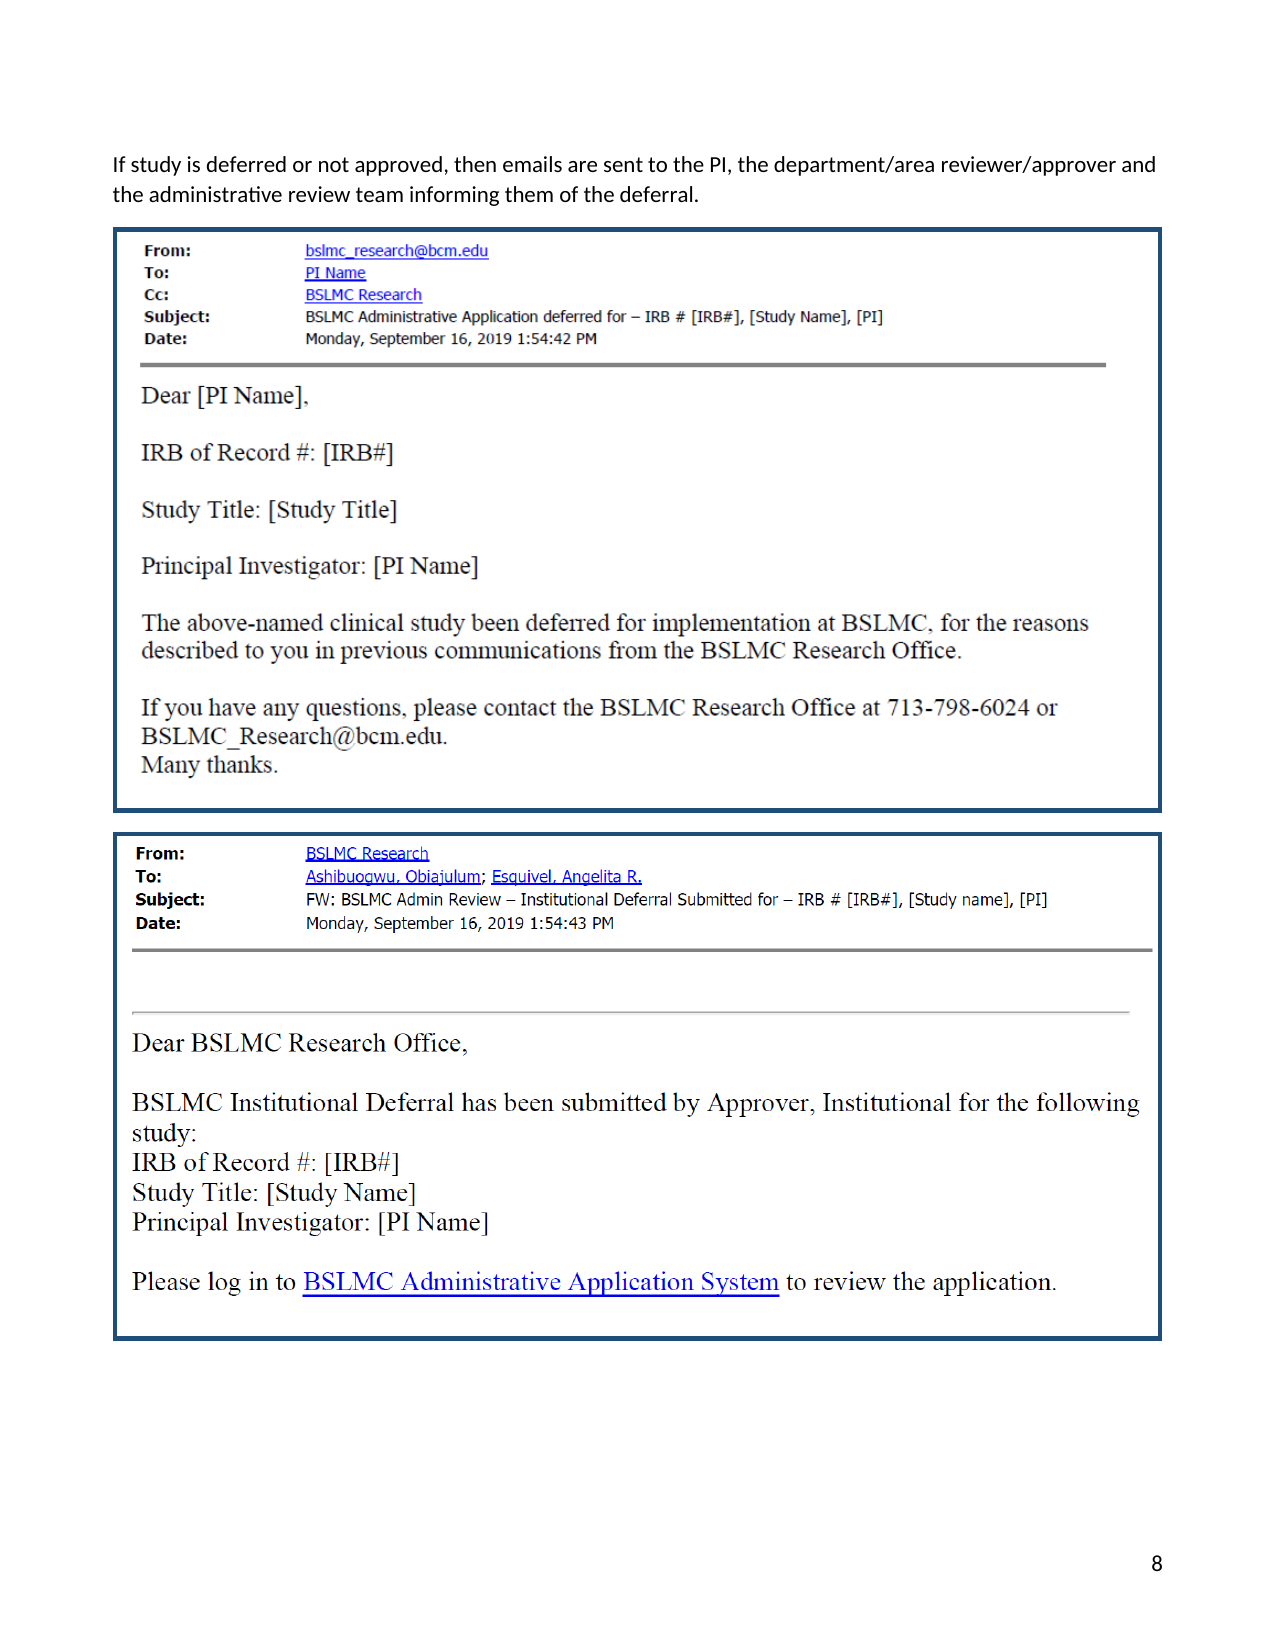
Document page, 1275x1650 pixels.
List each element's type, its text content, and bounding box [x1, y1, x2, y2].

picture [117, 232, 1158, 808]
picture [117, 836, 1158, 1336]
text If study is deferred or not approved, then emails are sent to the PI, the department/area reviewer/approver and the administrative review team informing them of the deferral. [112, 150, 1162, 208]
